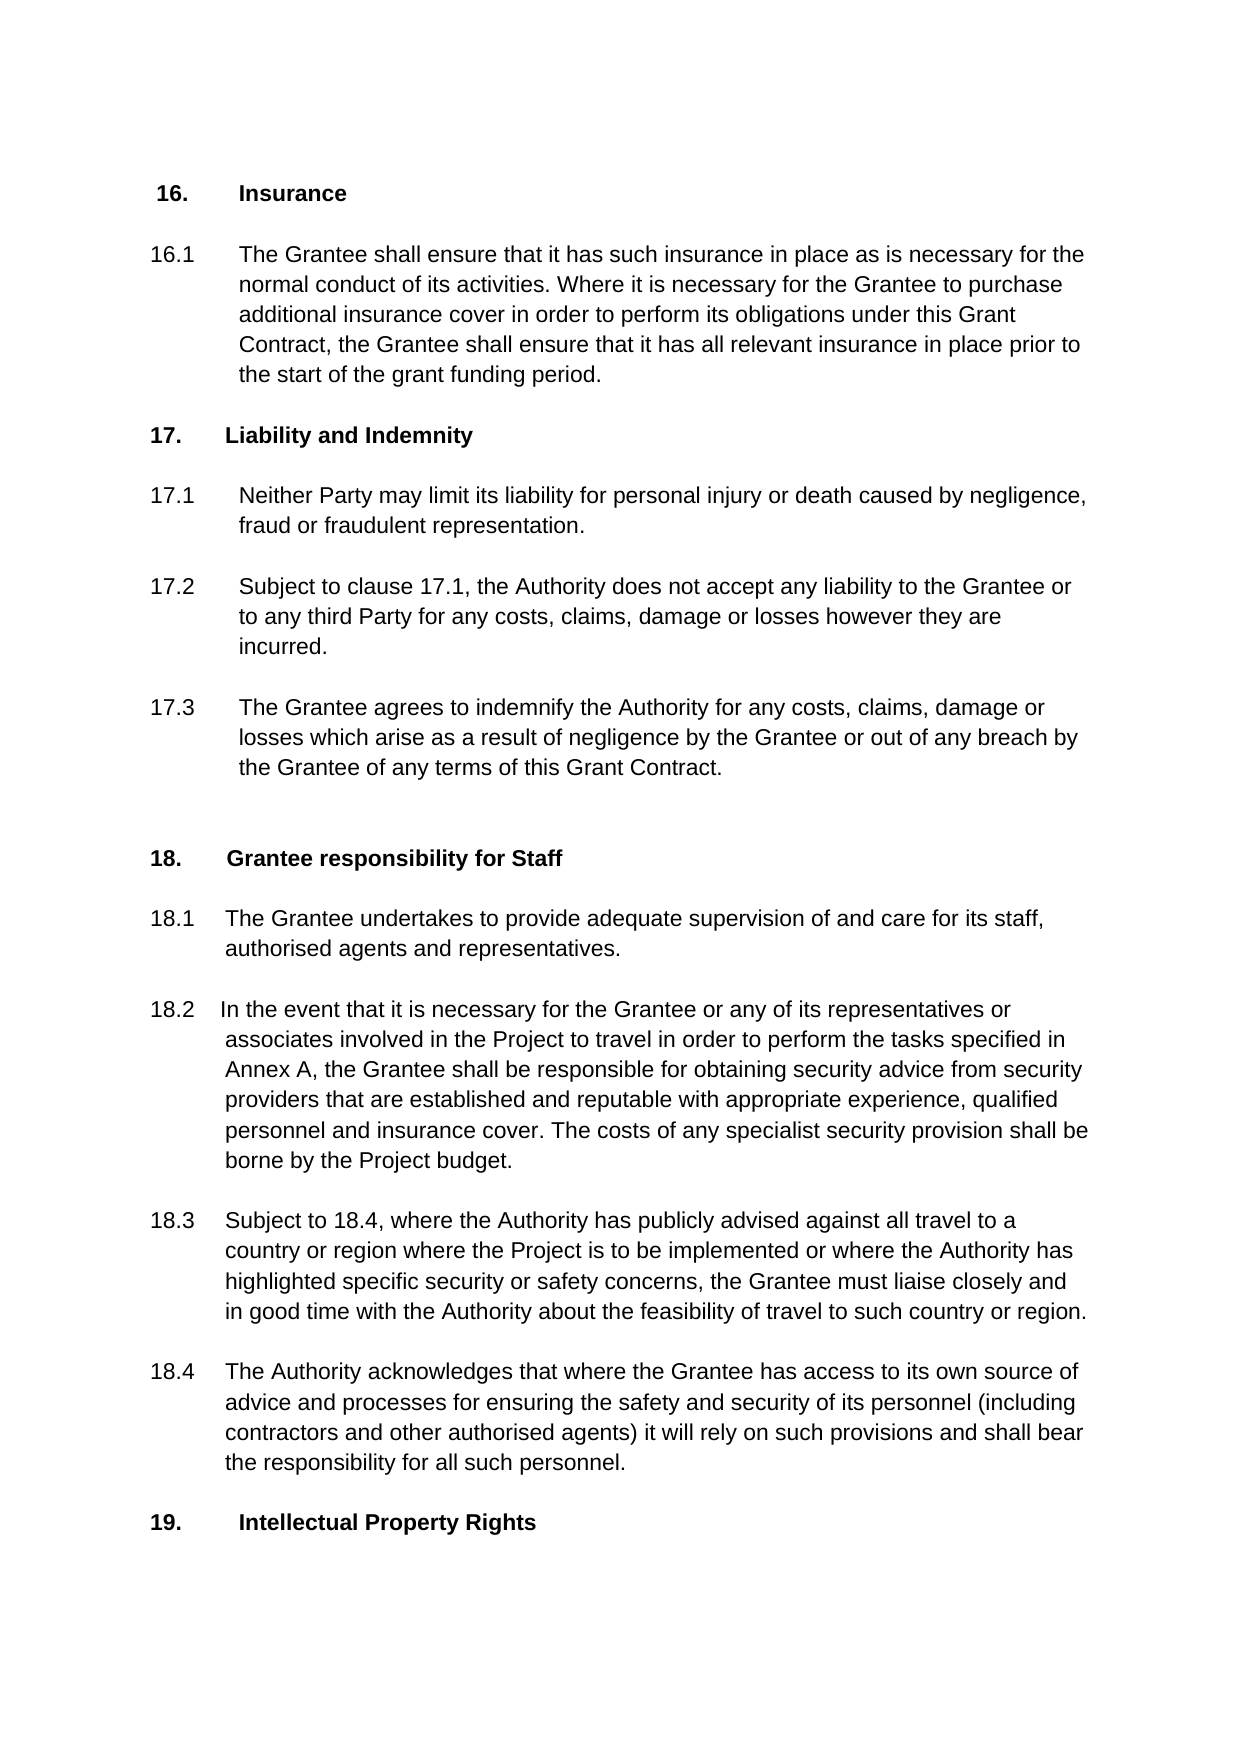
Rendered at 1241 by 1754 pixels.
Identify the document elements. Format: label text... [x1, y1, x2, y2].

text 18. Grantee responsibility for Staff [150, 845, 1090, 871]
text 17.2 Subject to clause 17.1, the Authority does not accept any liability to the Grantee or to any third Party for any costs, claims, damage or losses however they are incurred. [150, 573, 1090, 660]
text 16. Insurance [150, 180, 1090, 207]
text 19. Intellectual Property Rights [150, 1509, 1090, 1536]
text 18.2 In the event that it is necessary for the Grantee or any of its representatives or associates involved in the Project to travel in order to perform the tasks specified in Annex A, the Grantee shall be responsible for obtaining security advice from security providers that are established and reputable with appropriate experience, qualified personnel and insurance cover. The costs of any specialist security provision shall be borne by the Project budget. [150, 996, 1090, 1173]
text 16.1 The Grantee shall ensure that it has such insurance in place as is necessary for the normal conduct of its activities. Where it is necessary for the Grantee to purchase additional insurance cover in order to perform its obligations under this Grant Contract, the Grantee shall ensure that it has all relevant insurance in place prior to the start of the grant funding period. [150, 241, 1090, 388]
text 18.3 Subject to 18.4, where the Authority has publicly advised against all travel to a country or region where the Project is to be implemented or where the Authority has highlighted specific security or safety concerns, the Grantee must liaise closely and in good time with the Authority about the feasibility of travel to such country or region. [150, 1207, 1090, 1324]
text 18.4 The Authority acknowledges that where the Grantee has access to its own source of advice and processes for ensuring the safety and security of its personnel (including contractors and other authorised agents) it will rely on such provisions and shall bear the responsibility for all such personnel. [150, 1358, 1090, 1475]
text 17. Liability and Indemnity [150, 422, 1090, 448]
text 17.1 Neither Party may limit its liability for personal injury or death caused by negligence, fraud or fraudulent representation. [150, 482, 1090, 539]
text 17.3 The Grantee agrees to indemnify the Authority for any costs, claims, damage or losses which arise as a result of negligence by the Grantee or out of any breach by the Grantee of any terms of this Grant Contract. [150, 694, 1090, 781]
text 18.1 The Grantee undertakes to provide adequate supervision of and care for its staff, authorised agents and representatives. [150, 905, 1090, 962]
